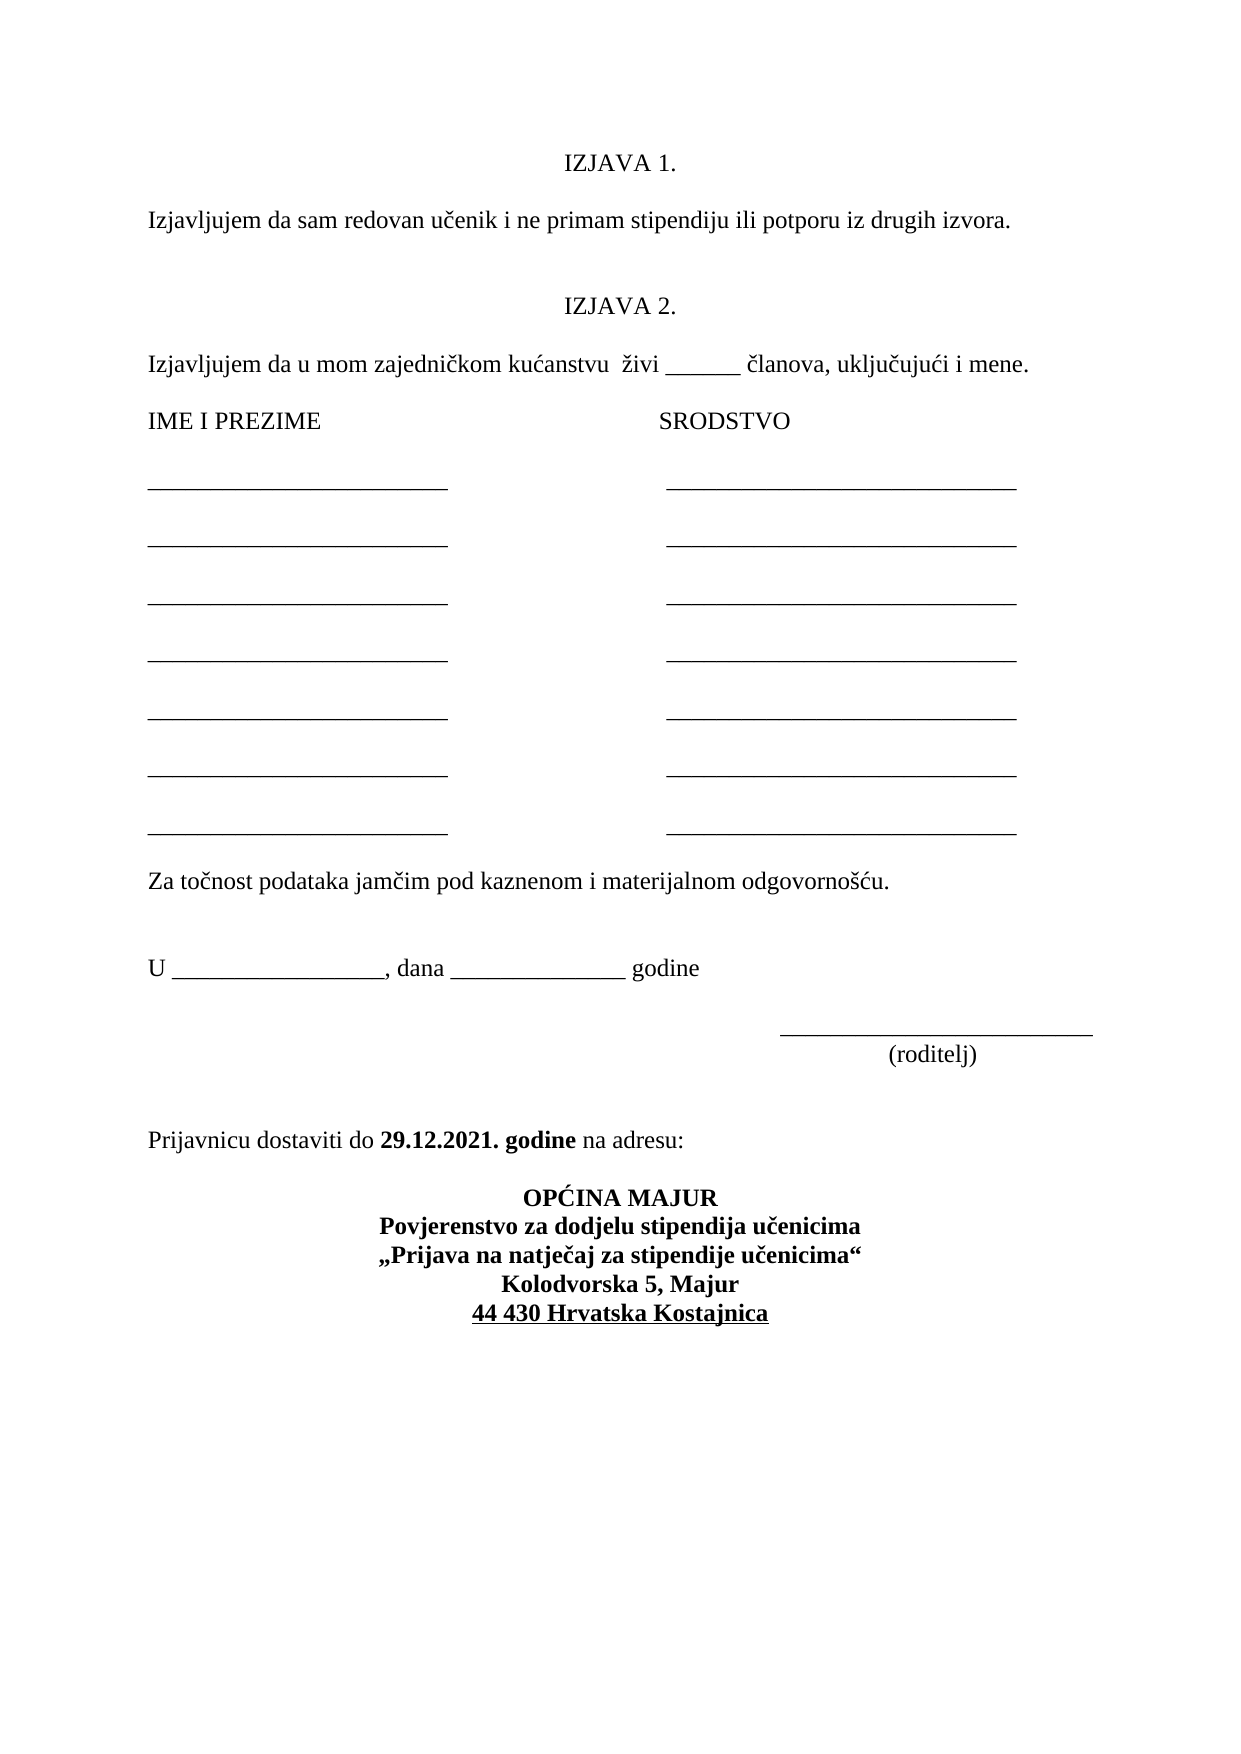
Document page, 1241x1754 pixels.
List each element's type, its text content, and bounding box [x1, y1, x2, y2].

text IZJAVA 1. [148, 148, 1093, 176]
text ________________________ ____________________________ [148, 579, 1093, 608]
text (roditelj) [148, 1039, 1093, 1068]
text IZJAVA 2. [148, 291, 1093, 320]
text ________________________ ____________________________ [148, 521, 1093, 550]
text ________________________ ____________________________ [148, 809, 1093, 838]
text OPĆINA MAJUR [148, 1183, 1093, 1211]
text U _________________, dana ______________ godine [148, 953, 1093, 981]
text Izjavljujem da sam redovan učenik i ne primam stipendiju ili potporu iz drugih izvora. [148, 205, 1093, 234]
text _________________________ [148, 1010, 1093, 1039]
text ________________________ ____________________________ [148, 464, 1093, 493]
text ________________________ ____________________________ [148, 751, 1093, 780]
text Povjerenstvo za dodjelu stipendija učenicima [148, 1211, 1093, 1240]
text Za točnost podataka jamčim pod kaznenom i materijalnom odgovornošću. [148, 866, 1093, 895]
text Izjavljujem da u mom zajedničkom kućanstvu živi ______ članova, uključujući i mene. [148, 349, 1093, 378]
text Prijavnicu dostaviti do 29.12.2021. godine na adresu: [148, 1125, 1093, 1154]
text IME I PREZIME SRODSTVO [148, 406, 1093, 435]
text 44 430 Hrvatska Kostajnica [148, 1298, 1093, 1326]
text „Prijava na natječaj za stipendije učenicima“ [148, 1240, 1093, 1269]
text ________________________ ____________________________ [148, 694, 1093, 723]
text Kolodvorska 5, Majur [148, 1269, 1093, 1298]
text ________________________ ____________________________ [148, 636, 1093, 665]
